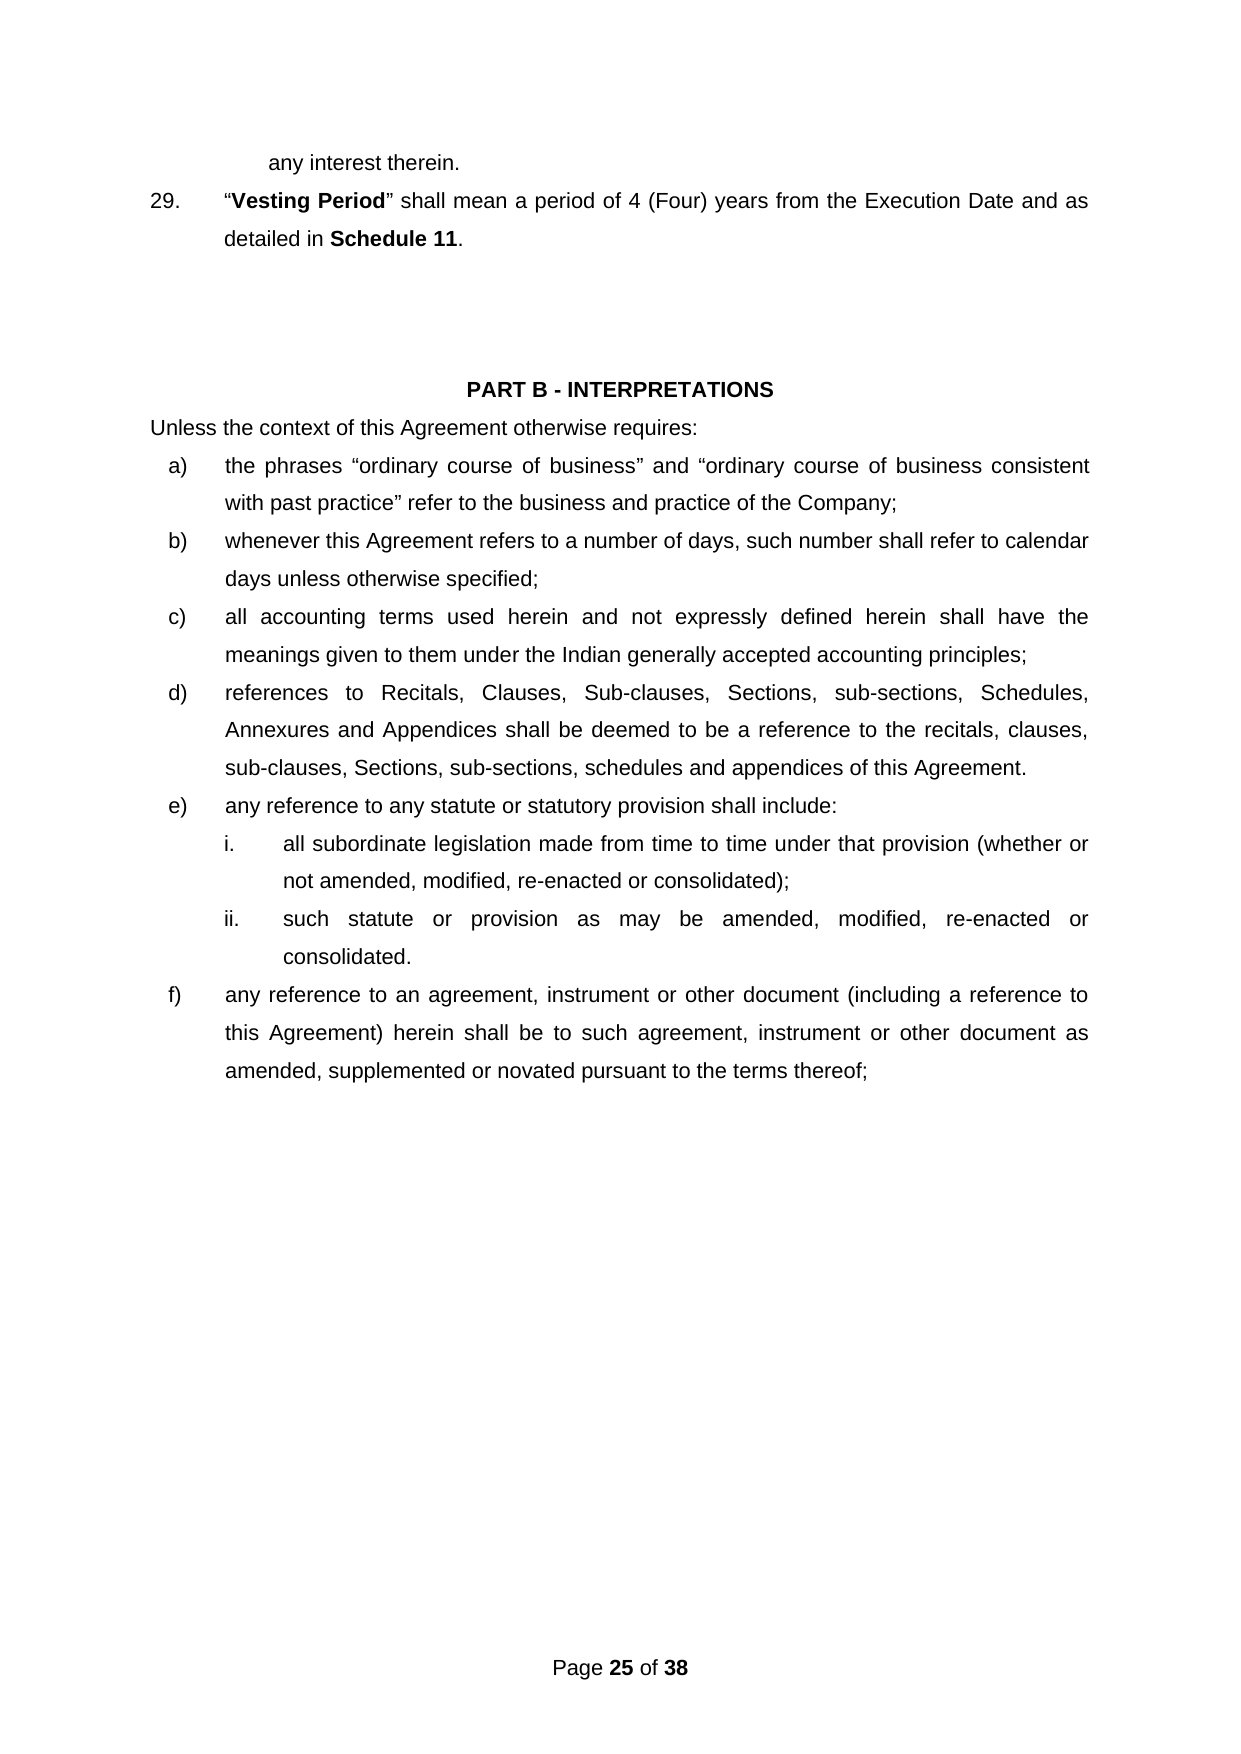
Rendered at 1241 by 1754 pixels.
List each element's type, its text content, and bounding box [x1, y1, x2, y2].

list such statute or provision as may be amended, modified, re-enacted or consolidated. [224, 906, 1090, 969]
list references to Recitals, Clauses, Sub-clauses, Sections, sub-sections, Schedules, Annexures and Appendices shall be deemed to be a reference to the recitals, clauses, sub-clauses, Sections, sub-sections, schedules and appendices of this Agreement. [168, 679, 1090, 780]
list all accounting terms used herein and not expressly defined herein shall have the meanings given to them under the Indian generally accepted accounting principles; [168, 604, 1090, 667]
list any reference to any statute or statutory provision shall include: [168, 793, 1090, 818]
text PART B - INTERPRETATIONS [150, 377, 1090, 402]
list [227, 150, 1090, 175]
text Unless the context of this Agreement otherwise requires: [150, 415, 1090, 440]
list all subordinate legislation made from time to time under that provision (whether or not amended, modified, re-enacted or consolidated); [224, 831, 1090, 894]
list any reference to an agreement, instrument or other document (including a reference to this Agreement) herein shall be to such agreement, instrument or other document as amended, supplemented or novated pursuant to the terms thereof; [168, 982, 1090, 1083]
list the phrases “ordinary course of business” and “ordinary course of business consistent with past practice” refer to the business and practice of the Company; [168, 452, 1090, 516]
list whenever this Agreement refers to a number of days, such number shall refer to calendar days unless otherwise specified; [168, 528, 1090, 591]
list “Vesting Period” shall mean a period of 4 (Four) years from the Execution Date and as detailed in Schedule 11. [150, 188, 1090, 251]
